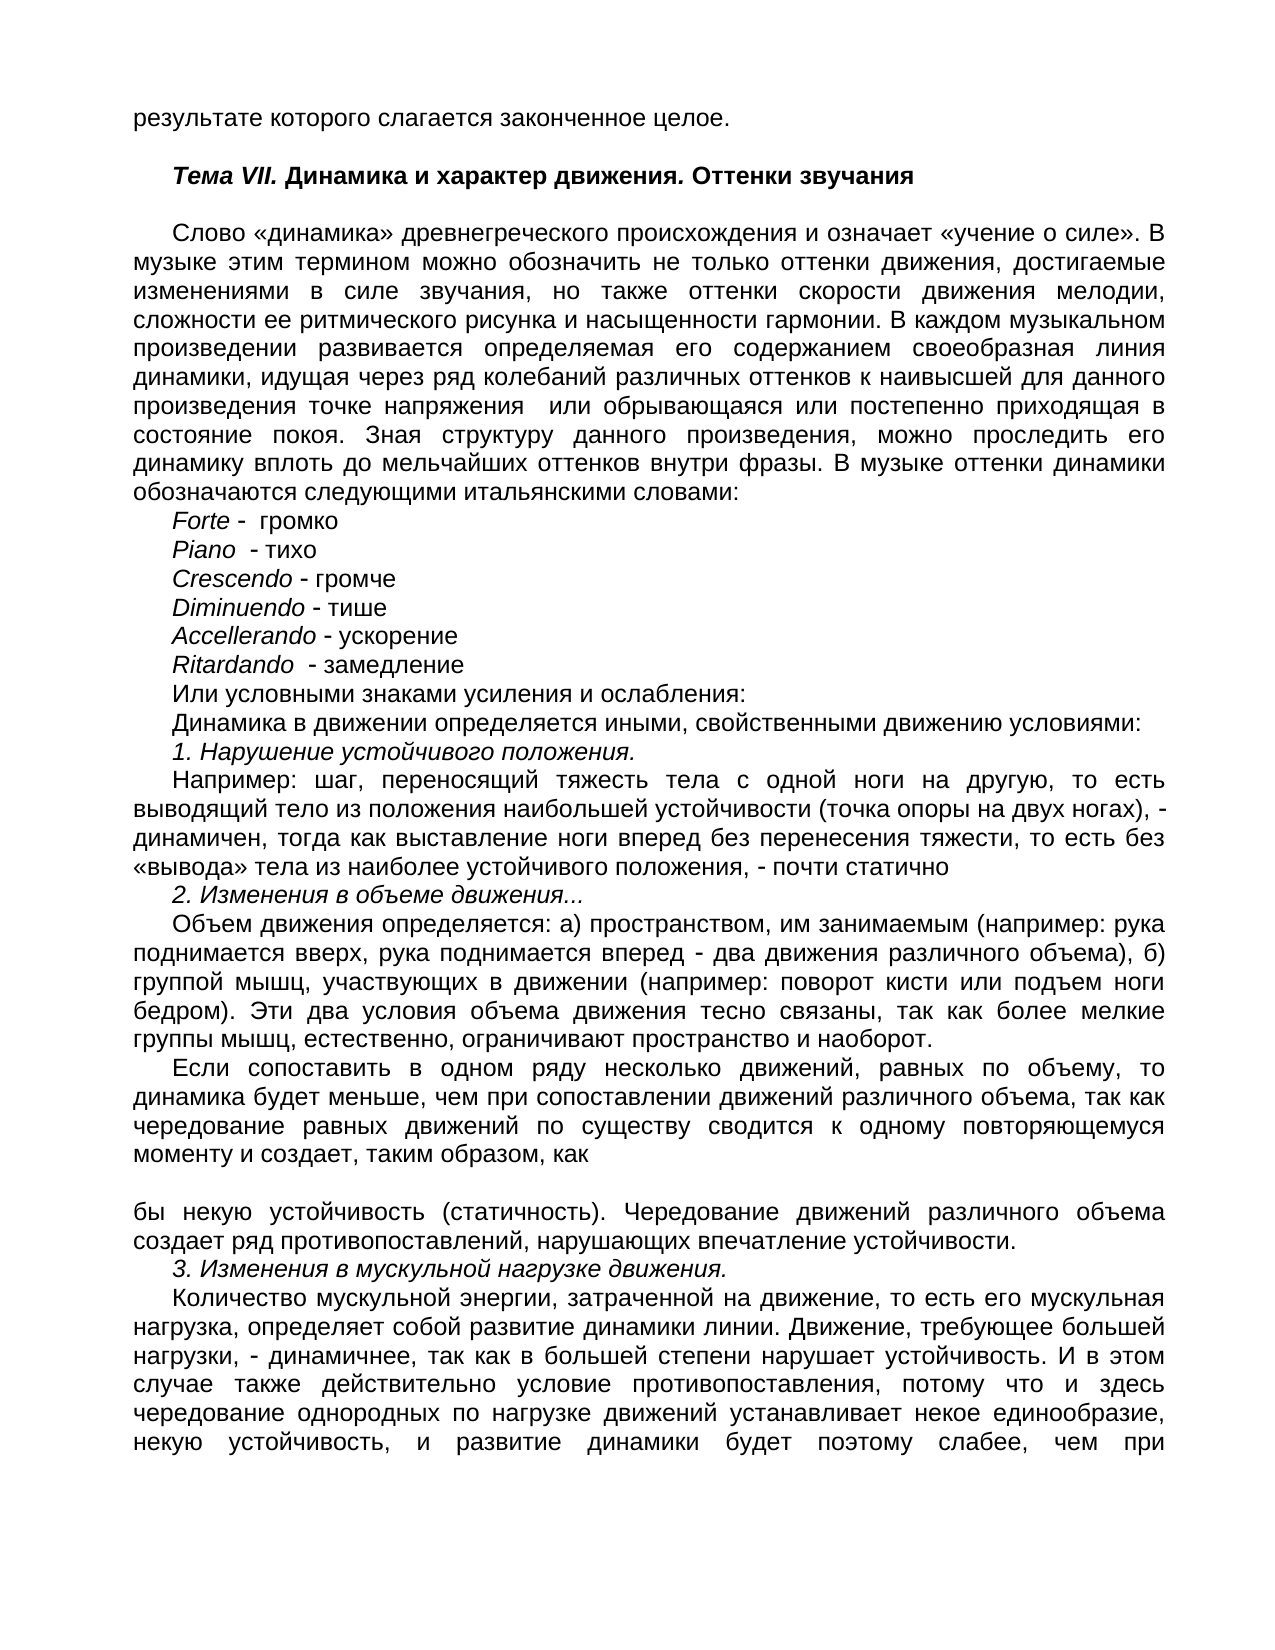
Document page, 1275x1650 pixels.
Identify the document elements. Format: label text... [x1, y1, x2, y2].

text Например: шаг, переносящий тяжесть тела с одной ноги на другую, то есть выводящий тело из положения наибольшей устойчивости (точка опоры на двух ногах), динамичен, тогда как выставление ноги вперед без перенесения тяжести, то есть без «вывода» тела из наиболее устойчивого положения, почти статично [133, 765, 1167, 881]
text Diminuendo тише [133, 592, 1167, 621]
text Динамика в движении определяется иными, свойственными движению условиями: [133, 708, 1167, 737]
text Тема VII. Динамика и характер движения. Оттенки звучания [133, 161, 1167, 190]
text бы некую устойчивость (статичность). Чередование движений различного объема создает ряд противопоставлений, нарушающих впечатление устойчивости. [133, 1197, 1167, 1254]
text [133, 1283, 1167, 1456]
text Crescendo громче [133, 564, 1167, 592]
text Ritardando замедление [133, 650, 1167, 679]
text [133, 103, 1167, 132]
text 3. Изменения в мускульной нагрузке движения. [133, 1254, 1167, 1283]
text Если сопоставить в одном ряду несколько движений, равных по объему, то динамика будет меньше, чем при сопоставлении движений различного объема, так как чередование равных движений по существу сводится к одному повторяющемуся моменту и создает, таким образом, как [133, 1053, 1167, 1168]
text 2. Изменения в объеме движения... [133, 881, 1167, 909]
text Слово «динамика» древнегреческого происхождения и означает «учение о силе». В музыке этим термином можно обозначить не только оттенки движения, достигаемые изменениями в силе звучания, но также оттенки скорости движения мелодии, сложности ее ритмического рисунка и насыщенности гармонии. В каждом музыкальном произведении развивается определяемая его содержанием своеобразная линия динамики, идущая через ряд колебаний различных оттенков к наивысшей для данного произведения точке напряжения или обрывающаяся или постепенно приходящая в состояние покоя. Зная структуру данного произведения, можно проследить его динамику вплоть до мельчайших оттенков внутри фразы. В музыке оттенки динамики обозначаются следующими итальянскими словами: [133, 218, 1167, 506]
text Или условными знаками усиления и ослабления: [133, 679, 1167, 708]
text 1. Нарушение устойчивого положения. [133, 737, 1167, 765]
text Piano тихо [133, 535, 1167, 564]
text Объем движения определяется: а) пространством, им занимаемым (например: рука поднимается вверх, рука поднимается вперед два движения различного объема), б) группой мышц, участвующих в движении (например: поворот кисти или подъем ноги бедром). Эти два условия объема движения тесно связаны, так как более мелкие группы мышц, естественно, ограничивают пространство и наоборот. [133, 909, 1167, 1053]
text Forte громко [133, 506, 1167, 535]
text Accellerando ускорение [133, 621, 1167, 650]
